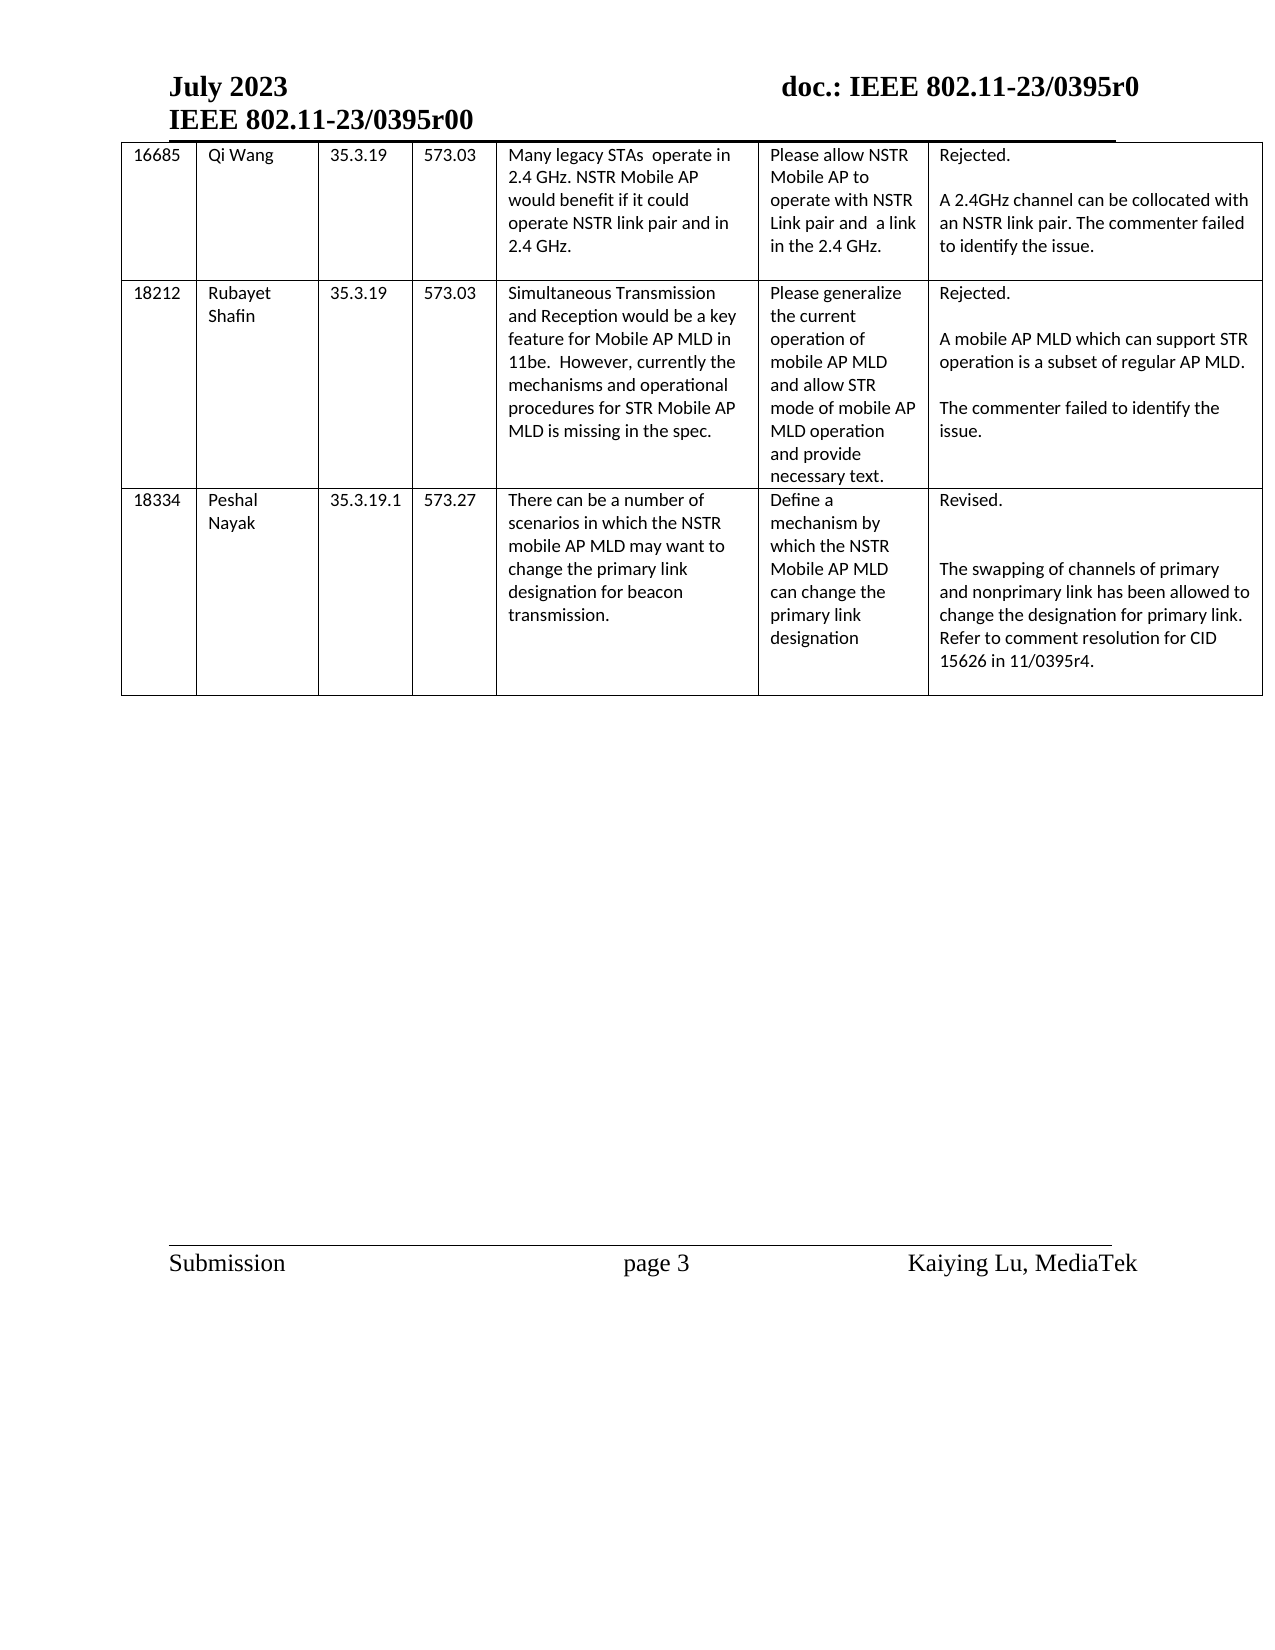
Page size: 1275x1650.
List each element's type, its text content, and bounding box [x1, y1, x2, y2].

table_cell Many legacy STAs operate in 2.4 GHz. NSTR Mobile AP would benefit if it could operate NSTR link pair and in 2.4 GHz. [497, 143, 758, 280]
table_cell 35.3.19.1 [319, 489, 412, 695]
table_cell Please allow NSTR Mobile AP to operate with NSTR Link pair and a link in the 2.4 GHz. [759, 143, 928, 280]
table_cell 35.3.19 [319, 143, 412, 280]
table_cell Define a mechanism by which the NSTR Mobile AP MLD can change the primary link designation [759, 489, 928, 695]
table_cell Please generalize the current operation of mobile AP MLD and allow STR mode of mobile AP MLD operation and provide necessary text. [759, 281, 928, 487]
table_cell 573.03 [413, 281, 496, 487]
table_cell 18334 [122, 489, 196, 695]
table_cell 573.03 [413, 143, 496, 280]
table_cell 35.3.19 [319, 281, 412, 487]
table_cell Revised. The swapping of channels of primary and nonprimary link has been allowed to change the designation for primary link. Refer to comment resolution for CID 15626 in 11/0395r4. [929, 489, 1262, 695]
table_cell 573.27 [413, 489, 496, 695]
table_cell Qi Wang [197, 143, 318, 280]
table_cell Rejected. A 2.4GHz channel can be collocated with an NSTR link pair. The commenter failed to identify the issue. [929, 143, 1262, 280]
table_cell Rejected. A mobile AP MLD which can support STR operation is a subset of regular AP MLD. The commenter failed to identify the issue. [929, 281, 1262, 487]
table_cell There can be a number of scenarios in which the NSTR mobile AP MLD may want to change the primary link designation for beacon transmission. [497, 489, 758, 695]
table_cell Rubayet Shafin [197, 281, 318, 487]
table_cell Simultaneous Transmission and Reception would be a key feature for Mobile AP MLD in 11be. However, currently the mechanisms and operational procedures for STR Mobile AP MLD is missing in the spec. [497, 281, 758, 487]
table_cell 16685 [122, 143, 196, 280]
table_cell Peshal Nayak [197, 489, 318, 695]
table_cell 18212 [122, 281, 196, 487]
